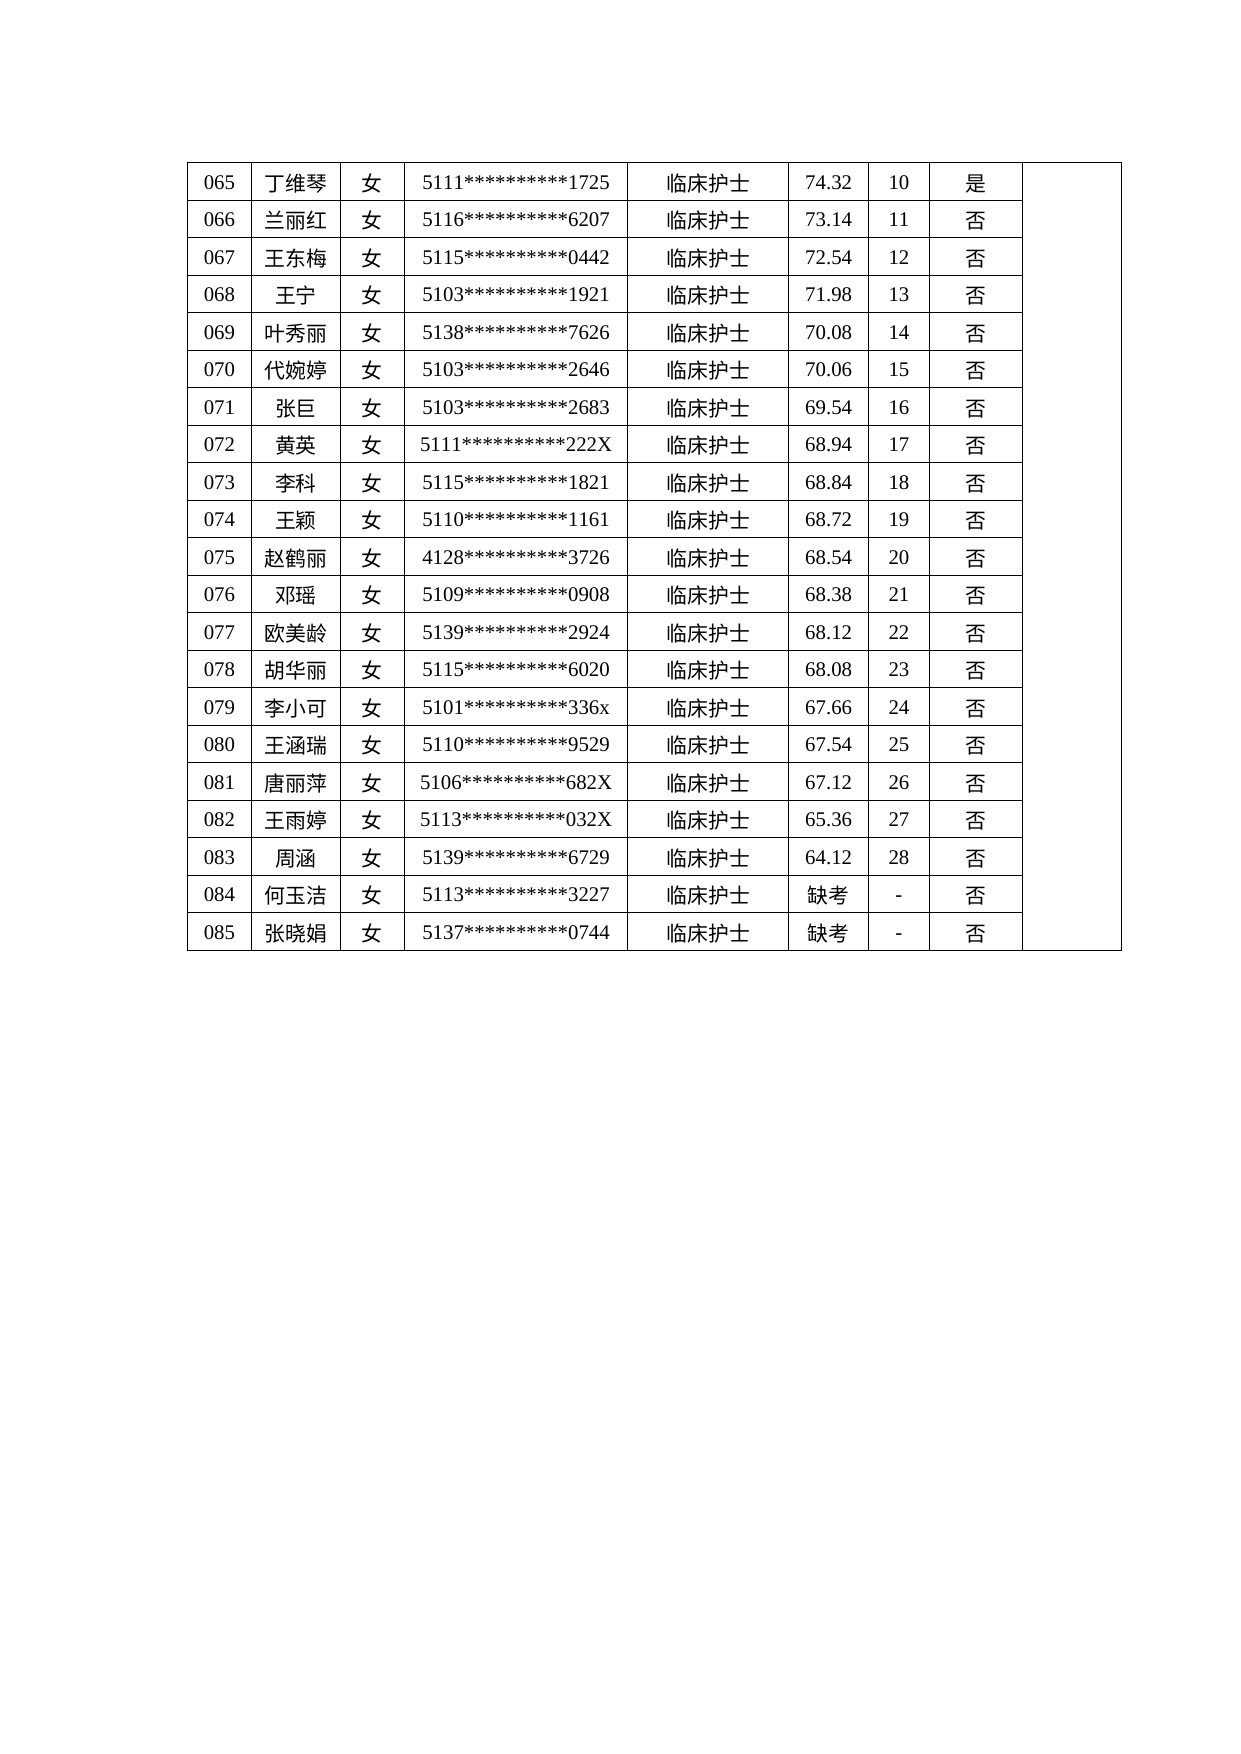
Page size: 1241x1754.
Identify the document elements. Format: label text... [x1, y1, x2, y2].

table_cell 67.54 [789, 726, 868, 762]
table_cell 16 [869, 388, 929, 424]
table_cell 071 [188, 388, 251, 424]
table_cell 临床护士 [628, 276, 788, 312]
table_cell 5103**********1921 [405, 276, 627, 312]
table_cell 67.66 [789, 688, 868, 724]
table_cell 否 [930, 688, 1022, 724]
table_cell 74.32 [789, 163, 868, 199]
table_cell 22 [869, 613, 929, 649]
table_cell 20 [869, 538, 929, 574]
table_cell 12 [869, 238, 929, 274]
table_cell 否 [930, 201, 1022, 237]
table_cell 068 [188, 276, 251, 312]
table_cell 女 [341, 913, 404, 949]
table_cell 69.54 [789, 388, 868, 424]
table_cell 兰丽红 [252, 201, 340, 237]
table_cell 5139**********2924 [405, 613, 627, 649]
table_cell 女 [341, 613, 404, 649]
table_cell 28 [869, 838, 929, 874]
table_cell 女 [341, 276, 404, 312]
table_cell 临床护士 [628, 763, 788, 799]
table_cell 5101**********336x [405, 688, 627, 724]
table_cell 19 [869, 501, 929, 537]
table_cell 072 [188, 426, 251, 462]
table_cell 丁维琴 [252, 163, 340, 199]
table_cell 女 [341, 763, 404, 799]
table_cell 临床护士 [628, 801, 788, 837]
table_cell 078 [188, 651, 251, 687]
table_cell 5115**********6020 [405, 651, 627, 687]
table_cell 21 [869, 576, 929, 612]
table_cell 13 [869, 276, 929, 312]
table_cell 临床护士 [628, 426, 788, 462]
table_cell 5115**********0442 [405, 238, 627, 274]
table_cell 否 [930, 388, 1022, 424]
table_cell 李科 [252, 463, 340, 499]
table_cell 临床护士 [628, 351, 788, 387]
table_cell 26 [869, 763, 929, 799]
table_cell 女 [341, 576, 404, 612]
table_cell 否 [930, 313, 1022, 349]
table_cell 5116**********6207 [405, 201, 627, 237]
table_cell 68.08 [789, 651, 868, 687]
table_cell 15 [869, 351, 929, 387]
table_cell 王雨婷 [252, 801, 340, 837]
table_cell 何玉洁 [252, 876, 340, 912]
table_cell 5103**********2646 [405, 351, 627, 387]
table_cell 女 [341, 238, 404, 274]
table_cell 067 [188, 238, 251, 274]
table_cell 缺考 [789, 913, 868, 949]
table_cell 18 [869, 463, 929, 499]
table_cell 5138**********7626 [405, 313, 627, 349]
table_cell 066 [188, 201, 251, 237]
table_cell 5115**********1821 [405, 463, 627, 499]
table_cell 5137**********0744 [405, 913, 627, 949]
table_cell 叶秀丽 [252, 313, 340, 349]
table_cell 70.08 [789, 313, 868, 349]
table_cell 女 [341, 688, 404, 724]
table_cell 临床护士 [628, 651, 788, 687]
table_cell 女 [341, 538, 404, 574]
table_cell 否 [930, 463, 1022, 499]
table_cell 否 [930, 801, 1022, 837]
table_cell 李小可 [252, 688, 340, 724]
table_cell 否 [930, 426, 1022, 462]
table_cell 赵鹤丽 [252, 538, 340, 574]
table_cell 女 [341, 313, 404, 349]
table_cell 68.54 [789, 538, 868, 574]
table_cell 临床护士 [628, 913, 788, 949]
table_cell 代婉婷 [252, 351, 340, 387]
table_cell 5109**********0908 [405, 576, 627, 612]
table_cell 女 [341, 651, 404, 687]
table_cell 否 [930, 876, 1022, 912]
table_cell 临床护士 [628, 163, 788, 199]
table_cell 否 [930, 838, 1022, 874]
table_cell 079 [188, 688, 251, 724]
table_cell 70.06 [789, 351, 868, 387]
table_cell 25 [869, 726, 929, 762]
table_cell 5106**********682X [405, 763, 627, 799]
table_cell 23 [869, 651, 929, 687]
table_cell 临床护士 [628, 726, 788, 762]
table_cell 076 [188, 576, 251, 612]
table_cell 王涵瑞 [252, 726, 340, 762]
table_cell 临床护士 [628, 388, 788, 424]
table_cell 临床护士 [628, 313, 788, 349]
table_cell 073 [188, 463, 251, 499]
table_cell 085 [188, 913, 251, 949]
table_cell 周涵 [252, 838, 340, 874]
table_cell - [869, 876, 929, 912]
table_cell 唐丽萍 [252, 763, 340, 799]
table_cell 临床护士 [628, 501, 788, 537]
table_cell 080 [188, 726, 251, 762]
table_cell 077 [188, 613, 251, 649]
table_cell 5111**********222X [405, 426, 627, 462]
table_cell 临床护士 [628, 876, 788, 912]
table_cell 065 [188, 163, 251, 199]
table_cell 68.38 [789, 576, 868, 612]
table_cell 24 [869, 688, 929, 724]
table_cell 女 [341, 351, 404, 387]
table_cell 黄英 [252, 426, 340, 462]
table_cell 张巨 [252, 388, 340, 424]
table_cell 68.94 [789, 426, 868, 462]
table_cell 082 [188, 801, 251, 837]
table_cell 081 [188, 763, 251, 799]
table_cell 10 [869, 163, 929, 199]
table_cell 否 [930, 613, 1022, 649]
table_cell 王宁 [252, 276, 340, 312]
table_cell 临床护士 [628, 838, 788, 874]
table_cell 女 [341, 388, 404, 424]
table_cell 5110**********9529 [405, 726, 627, 762]
table_cell 临床护士 [628, 238, 788, 274]
table_cell 张晓娟 [252, 913, 340, 949]
table_cell 女 [341, 501, 404, 537]
table_cell 67.12 [789, 763, 868, 799]
table_cell 否 [930, 726, 1022, 762]
table_cell 11 [869, 201, 929, 237]
table_cell 17 [869, 426, 929, 462]
table_cell 女 [341, 726, 404, 762]
table_cell 临床护士 [628, 688, 788, 724]
table_cell 074 [188, 501, 251, 537]
table_cell 5139**********6729 [405, 838, 627, 874]
table_cell 083 [188, 838, 251, 874]
table_cell 临床护士 [628, 613, 788, 649]
table_cell 5103**********2683 [405, 388, 627, 424]
table_cell 临床护士 [628, 538, 788, 574]
table_cell 否 [930, 351, 1022, 387]
table_cell 73.14 [789, 201, 868, 237]
table_cell 王颖 [252, 501, 340, 537]
table_cell 069 [188, 313, 251, 349]
table_cell 075 [188, 538, 251, 574]
table_cell 是 [930, 163, 1022, 199]
table_cell 否 [930, 651, 1022, 687]
table_cell 64.12 [789, 838, 868, 874]
table_cell 070 [188, 351, 251, 387]
table_cell 邓瑶 [252, 576, 340, 612]
table_cell 71.98 [789, 276, 868, 312]
table_cell 65.36 [789, 801, 868, 837]
table_cell 女 [341, 801, 404, 837]
table_cell 否 [930, 238, 1022, 274]
table_cell 72.54 [789, 238, 868, 274]
table_cell 缺考 [789, 876, 868, 912]
table_cell 女 [341, 426, 404, 462]
table_cell 临床护士 [628, 201, 788, 237]
table_cell 14 [869, 313, 929, 349]
table_cell 女 [341, 163, 404, 199]
table_cell 否 [930, 763, 1022, 799]
table_cell 否 [930, 501, 1022, 537]
table_cell 胡华丽 [252, 651, 340, 687]
table_cell 临床护士 [628, 576, 788, 612]
table_cell 084 [188, 876, 251, 912]
table_cell 欧美龄 [252, 613, 340, 649]
table_cell 68.12 [789, 613, 868, 649]
table_cell 68.72 [789, 501, 868, 537]
table_cell 女 [341, 838, 404, 874]
table_cell 女 [341, 463, 404, 499]
table_cell 5110**********1161 [405, 501, 627, 537]
table_cell 女 [341, 201, 404, 237]
table_cell - [869, 913, 929, 949]
table_cell 5113**********032X [405, 801, 627, 837]
table_cell 否 [930, 538, 1022, 574]
table_cell 王东梅 [252, 238, 340, 274]
table_cell 临床护士 [628, 463, 788, 499]
table_cell 5111**********1725 [405, 163, 627, 199]
table_cell 68.84 [789, 463, 868, 499]
table_cell 女 [341, 876, 404, 912]
table_cell 27 [869, 801, 929, 837]
table_cell 5113**********3227 [405, 876, 627, 912]
table_cell 否 [930, 913, 1022, 949]
table_cell 4128**********3726 [405, 538, 627, 574]
table_cell 否 [930, 576, 1022, 612]
table_cell 否 [930, 276, 1022, 312]
